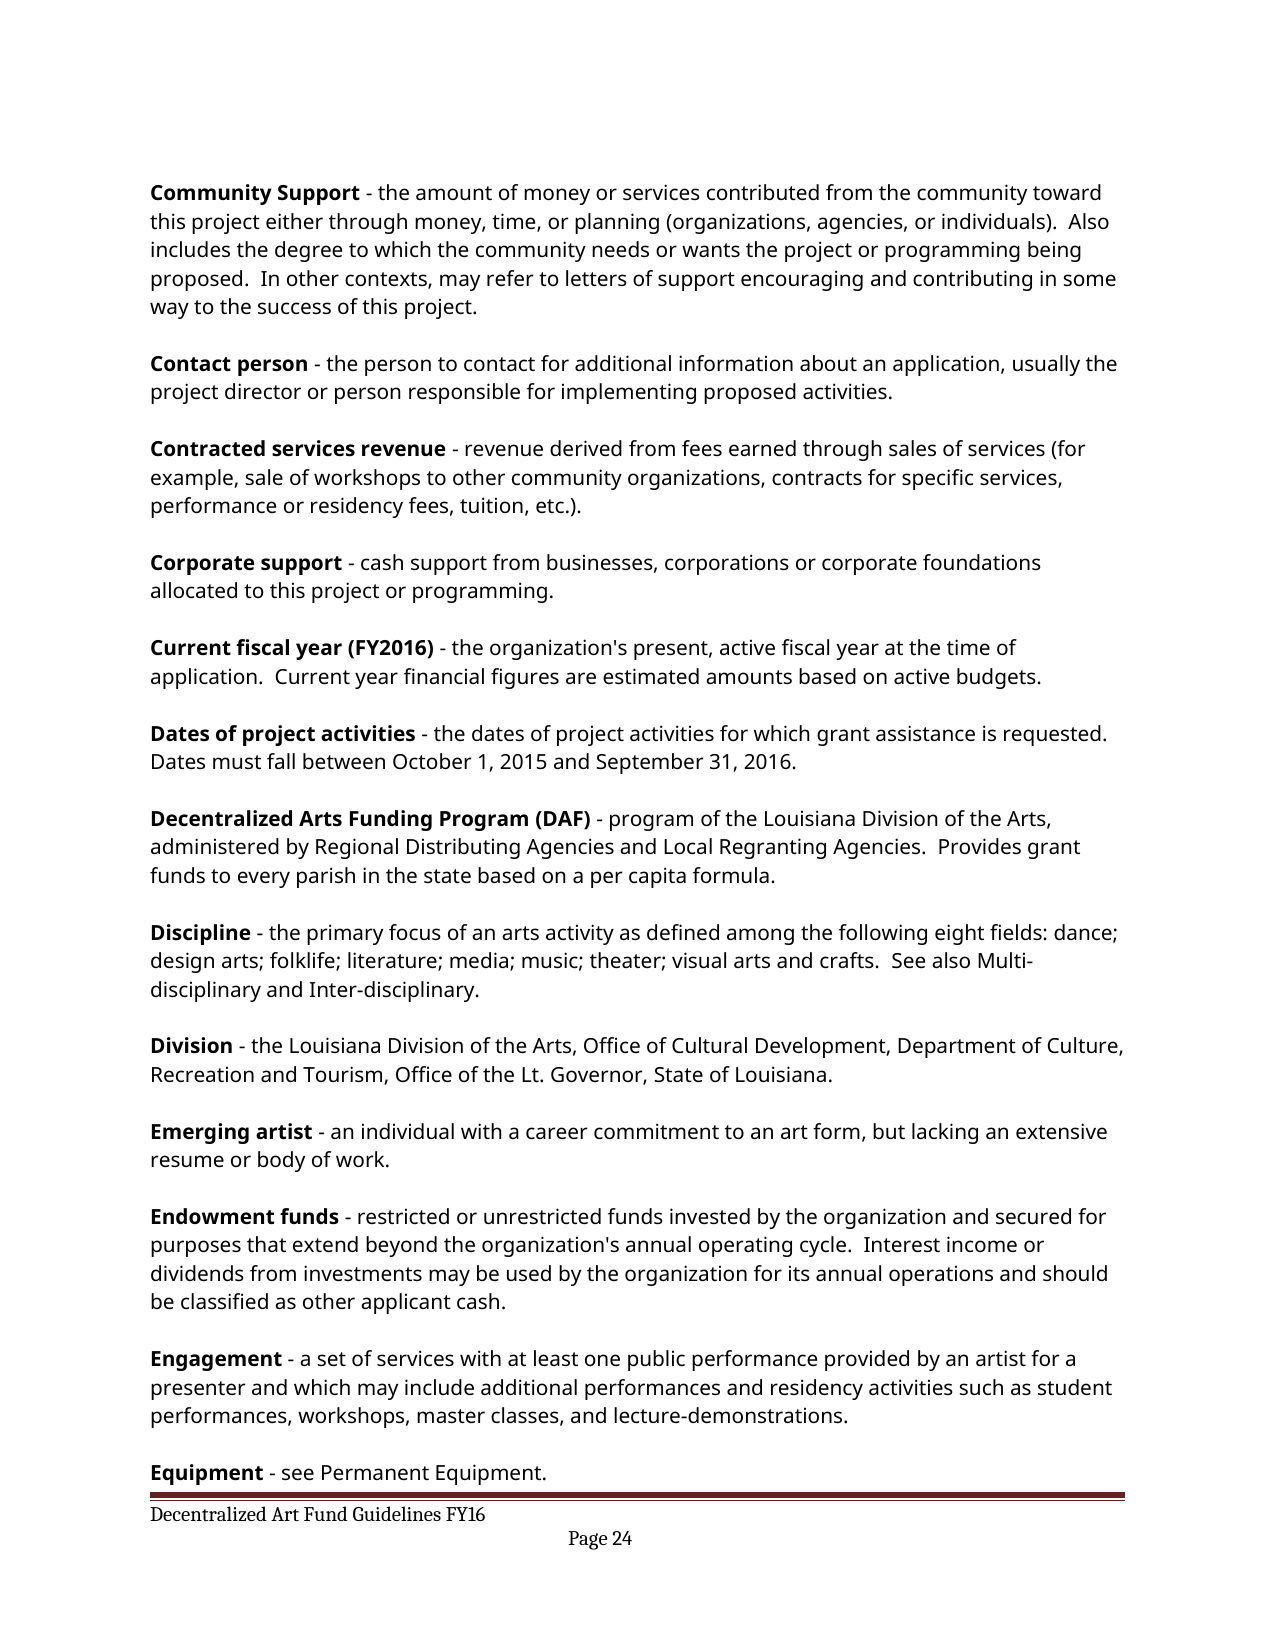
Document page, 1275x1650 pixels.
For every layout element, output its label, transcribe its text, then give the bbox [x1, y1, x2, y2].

text Contracted services revenue - revenue derived from fees earned through sales of services (for example, sale of workshops to other community organizations, contracts for specific services, performance or residency fees, tuition, etc.). [150, 434, 1125, 520]
text Division - the Louisiana Division of the Arts, Office of Cultural Development, Department of Culture, Recreation and Tourism, Office of the Lt. Governor, State of Louisiana. [150, 1032, 1125, 1088]
text Dates of project activities - the dates of project activities for which grant assistance is requested. Dates must fall between October 1, 2015 and September 31, 2016. [150, 719, 1125, 776]
text Decentralized Arts Funding Program (DAF) - program of the Louisiana Division of the Arts, administered by Regional Distributing Agencies and Local Regranting Agencies. Provides grant funds to every parish in the state based on a per capita formula. [150, 804, 1125, 889]
text Corporate support - cash support from businesses, corporations or corporate foundations allocated to this project or programming. [150, 548, 1125, 605]
text Endowment funds - restricted or unrestricted funds invested by the organization and secured for purposes that extend beyond the organization's annual operating cycle. Interest income or dividends from investments may be used by the organization for its annual operations and should be classified as other applicant cash. [150, 1202, 1125, 1316]
text Equipment - see Permanent Equipment. [150, 1458, 1125, 1487]
text Community Support - the amount of money or services contributed from the community toward this project either through money, time, or planning (organizations, agencies, or individuals). Also includes the degree to which the community needs or wants the project or programming being proposed. In other contexts, may refer to letters of support encouraging and contributing in some way to the success of this project. [150, 178, 1125, 321]
text Engagement - a set of services with at least one public performance provided by an artist for a presenter and which may include additional performances and residency activities such as student performances, workshops, master classes, and lecture-demonstrations. [150, 1344, 1125, 1430]
text Emerging artist - an individual with a career commitment to an art form, but lacking an extensive resume or body of work. [150, 1117, 1125, 1174]
text Contact person - the person to contact for additional information about an application, usually the project director or person responsible for implementing proposed activities. [150, 349, 1125, 406]
text Discipline - the primary focus of an arts activity as defined among the following eight fields: dance; design arts; folklife; literature; media; music; theater; visual arts and crafts. See also Multi-disciplinary and Inter-disciplinary. [150, 918, 1125, 1003]
text Current fiscal year (FY2016) - the organization's present, active fiscal year at the time of application. Current year financial figures are estimated amounts based on active budgets. [150, 633, 1125, 690]
